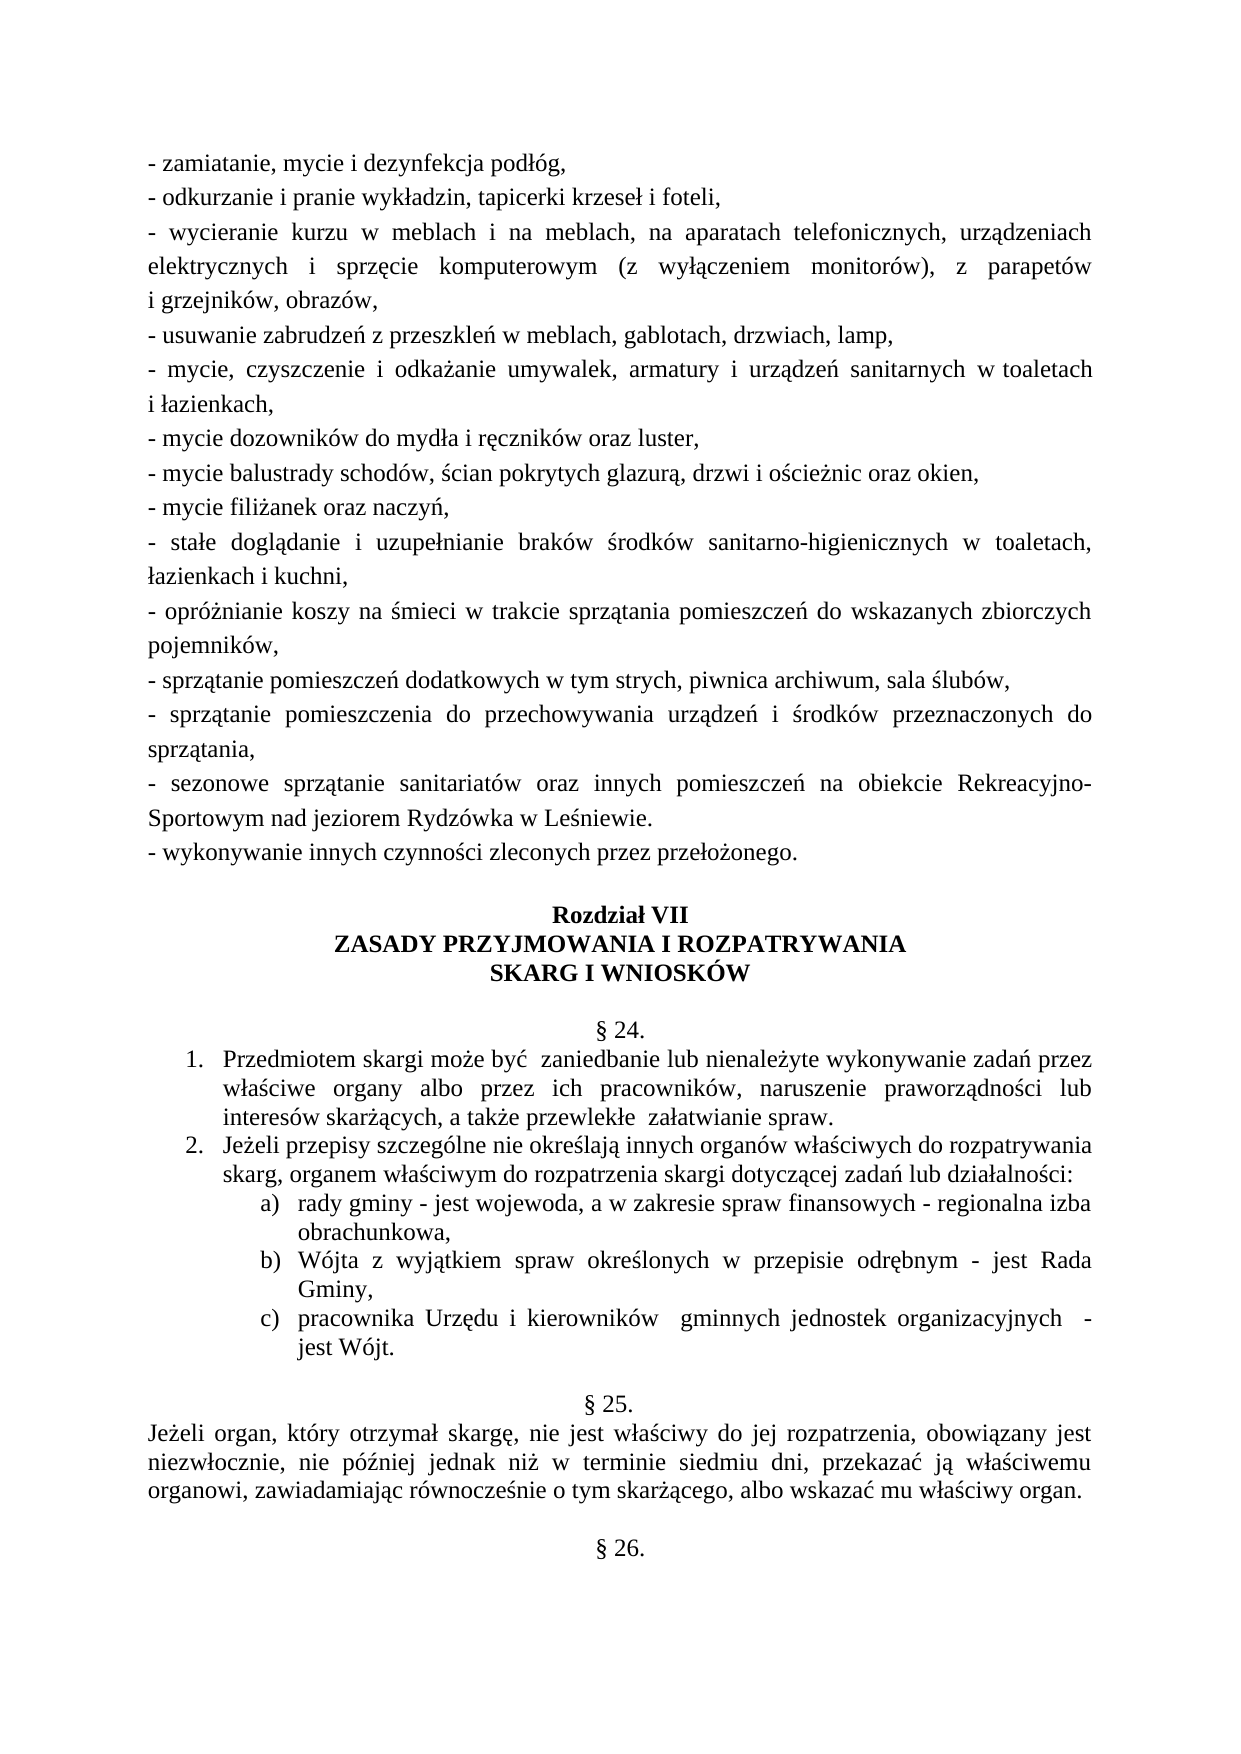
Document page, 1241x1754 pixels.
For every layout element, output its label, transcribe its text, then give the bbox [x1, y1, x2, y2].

text - mycie balustrady schodów, ścian pokrytych glazurą, drzwi i ościeżnic oraz okien, [148, 458, 1093, 487]
text Jeżeli organ, który otrzymał skargę, nie jest właściwy do jej rozpatrzenia, obowiązany jest niezwłocznie, nie później jednak niż w terminie siedmiu dni, przekazać ją właściwemu organowi, zawiadamiając równocześnie o tym skarżącego, albo wskazać mu właściwy organ. [148, 1418, 1093, 1504]
list Jeżeli przepisy szczególne nie określają innych organów właściwych do rozpatrywania skarg, organem właściwym do rozpatrzenia skargi dotyczącej zadań lub działalności: [185, 1130, 1093, 1188]
text ZASADY PRZYJMOWANIA I ROZPATRYWANIA [148, 929, 1093, 958]
text - opróżnianie koszy na śmieci w trakcie sprzątania pomieszczeń do wskazanych zbiorczych pojemników, [148, 596, 1093, 659]
text - mycie filiżanek oraz naczyń, [148, 492, 1093, 521]
list Wójta z wyjątkiem spraw określonych w przepisie odrębnym - jest Rada Gminy, [260, 1245, 1093, 1303]
text § 26. [148, 1533, 1093, 1562]
text - stałe doglądanie i uzupełnianie braków środków sanitarno-higienicznych w toaletach, łazienkach i kuchni, [148, 527, 1093, 590]
text - odkurzanie i pranie wykładzin, tapicerki krzeseł i foteli, [148, 182, 1093, 211]
text § 24. [148, 1015, 1093, 1044]
text § 25. [148, 1389, 1093, 1418]
text - sprzątanie pomieszczenia do przechowywania urządzeń i środków przeznaczonych do sprzątania, [148, 699, 1093, 762]
list Przedmiotem skargi może być zaniedbanie lub nienależyte wykonywanie zadań przez właściwe organy albo przez ich pracowników, naruszenie praworządności lub interesów skarżących, a także przewlekłe załatwianie spraw. [185, 1044, 1093, 1130]
list pracownika Urzędu i kierowników gminnych jednostek organizacyjnych - jest Wójt. [260, 1303, 1093, 1360]
text - wykonywanie innych czynności zleconych przez przełożonego. [148, 837, 1093, 866]
text - wycieranie kurzu w meblach i na meblach, na aparatach telefonicznych, urządzeniach elektrycznych i sprzęcie komputerowym (z wyłączeniem monitorów), z parapetów i grzejników, obrazów, [148, 217, 1093, 314]
text - mycie, czyszczenie i odkażanie umywalek, armatury i urządzeń sanitarnych w toaletach i łazienkach, [148, 354, 1093, 418]
text - sprzątanie pomieszczeń dodatkowych w tym strych, piwnica archiwum, sala ślubów, [148, 665, 1093, 693]
text - mycie dozowników do mydła i ręczników oraz luster, [148, 423, 1093, 452]
text SKARG I WNIOSKÓW [148, 958, 1093, 987]
text - sezonowe sprzątanie sanitariatów oraz innych pomieszczeń na obiekcie Rekreacyjno-Sportowym nad jeziorem Rydzówka w Leśniewie. [148, 768, 1093, 831]
list rady gminy - jest wojewoda, a w zakresie spraw finansowych - regionalna izba obrachunkowa, [260, 1188, 1093, 1245]
text - usuwanie zabrudzeń z przeszkleń w meblach, gablotach, drzwiach, lamp, [148, 320, 1093, 349]
text Rozdział VII [148, 900, 1093, 929]
text - zamiatanie, mycie i dezynfekcja podłóg, [148, 148, 1093, 176]
